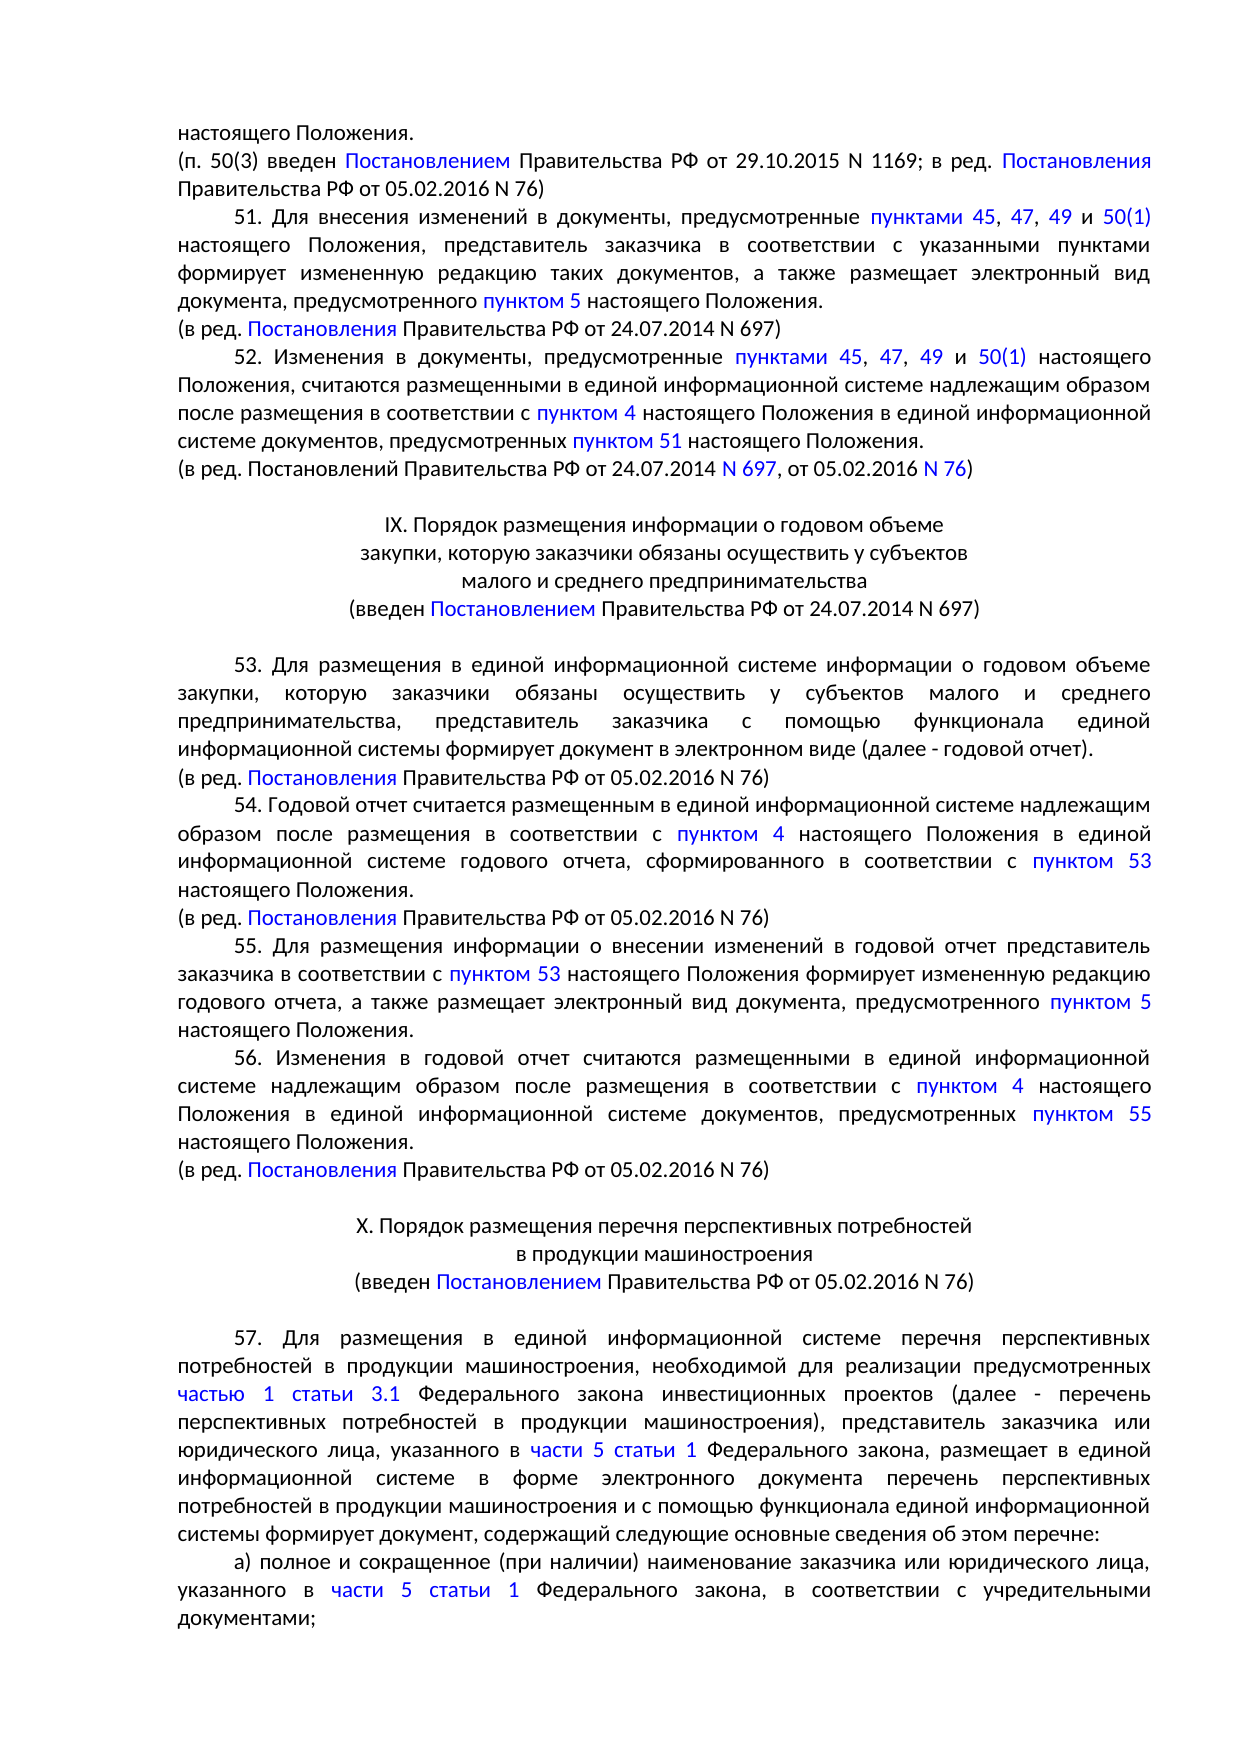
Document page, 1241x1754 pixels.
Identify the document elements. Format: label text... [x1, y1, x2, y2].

text 54. Годовой отчет считается размещенным в единой информационной системе надлежащим образом после размещения в соответствии с пунктом 4 настоящего Положения в единой информационной системе годового отчета, сформированного в соответствии с пунктом 53 настоящего Положения. [177, 791, 1152, 903]
text 52. Изменения в документы, предусмотренные пунктами 45, 47, 49 и 50(1) настоящего Положения, считаются размещенными в единой информационной системе надлежащим образом после размещения в соответствии с пунктом 4 настоящего Положения в единой информационной системе документов, предусмотренных пунктом 51 настоящего Положения. [177, 342, 1152, 454]
text (в ред. Постановления Правительства РФ от 05.02.2016 N 76) [177, 903, 1152, 931]
text 55. Для размещения информации о внесении изменений в годовой отчет представитель заказчика в соответствии с пунктом 53 настоящего Положения формирует измененную редакцию годового отчета, а также размещает электронный вид документа, предусмотренного пунктом 5 настоящего Положения. [177, 931, 1152, 1043]
text 56. Изменения в годовой отчет считаются размещенными в единой информационной системе надлежащим образом после размещения в соответствии с пунктом 4 настоящего Положения в единой информационной системе документов, предусмотренных пунктом 55 настоящего Положения. [177, 1043, 1152, 1155]
text X. Порядок размещения перечня перспективных потребностей [177, 1211, 1152, 1239]
text закупки, которую заказчики обязаны осуществить у субъектов [177, 538, 1152, 566]
text (введен Постановлением Правительства РФ от 24.07.2014 N 697) [177, 594, 1152, 622]
text (введен Постановлением Правительства РФ от 05.02.2016 N 76) [177, 1267, 1152, 1295]
text (в ред. Постановлений Правительства РФ от 24.07.2014 N 697, от 05.02.2016 N 76) [177, 454, 1152, 482]
text (в ред. Постановления Правительства РФ от 05.02.2016 N 76) [177, 763, 1152, 791]
text IX. Порядок размещения информации о годовом объеме [177, 510, 1152, 538]
text 53. Для размещения в единой информационной системе информации о годовом объеме закупки, которую заказчики обязаны осуществить у субъектов малого и среднего предпринимательства, представитель заказчика с помощью функционала единой информационной системы формирует документ в электронном виде (далее - годовой отчет). [177, 651, 1152, 763]
text (в ред. Постановления Правительства РФ от 05.02.2016 N 76) [177, 1155, 1152, 1183]
text в продукции машиностроения [177, 1239, 1152, 1267]
text 57. Для размещения в единой информационной системе перечня перспективных потребностей в продукции машиностроения, необходимой для реализации предусмотренных частью 1 статьи 3.1 Федерального закона инвестиционных проектов (далее - перечень перспективных потребностей в продукции машиностроения), представитель заказчика или юридического лица, указанного в части 5 статьи 1 Федерального закона, размещает в единой информационной системе в форме электронного документа перечень перспективных потребностей в продукции машиностроения и с помощью функционала единой информационной системы формирует документ, содержащий следующие основные сведения об этом перечне: [177, 1323, 1152, 1547]
text (в ред. Постановления Правительства РФ от 24.07.2014 N 697) [177, 314, 1152, 342]
text а) полное и сокращенное (при наличии) наименование заказчика или юридического лица, указанного в части 5 статьи 1 Федерального закона, в соответствии с учредительными документами; [177, 1547, 1152, 1631]
text 51. Для внесения изменений в документы, предусмотренные пунктами 45, 47, 49 и 50(1) настоящего Положения, представитель заказчика в соответствии с указанными пунктами формирует измененную редакцию таких документов, а также размещает электронный вид документа, предусмотренного пунктом 5 настоящего Положения. [177, 202, 1152, 314]
text малого и среднего предпринимательства [177, 566, 1152, 594]
text (п. 50(3) введен Постановлением Правительства РФ от 29.10.2015 N 1169; в ред. Постановления Правительства РФ от 05.02.2016 N 76) [177, 146, 1152, 202]
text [177, 118, 1152, 146]
